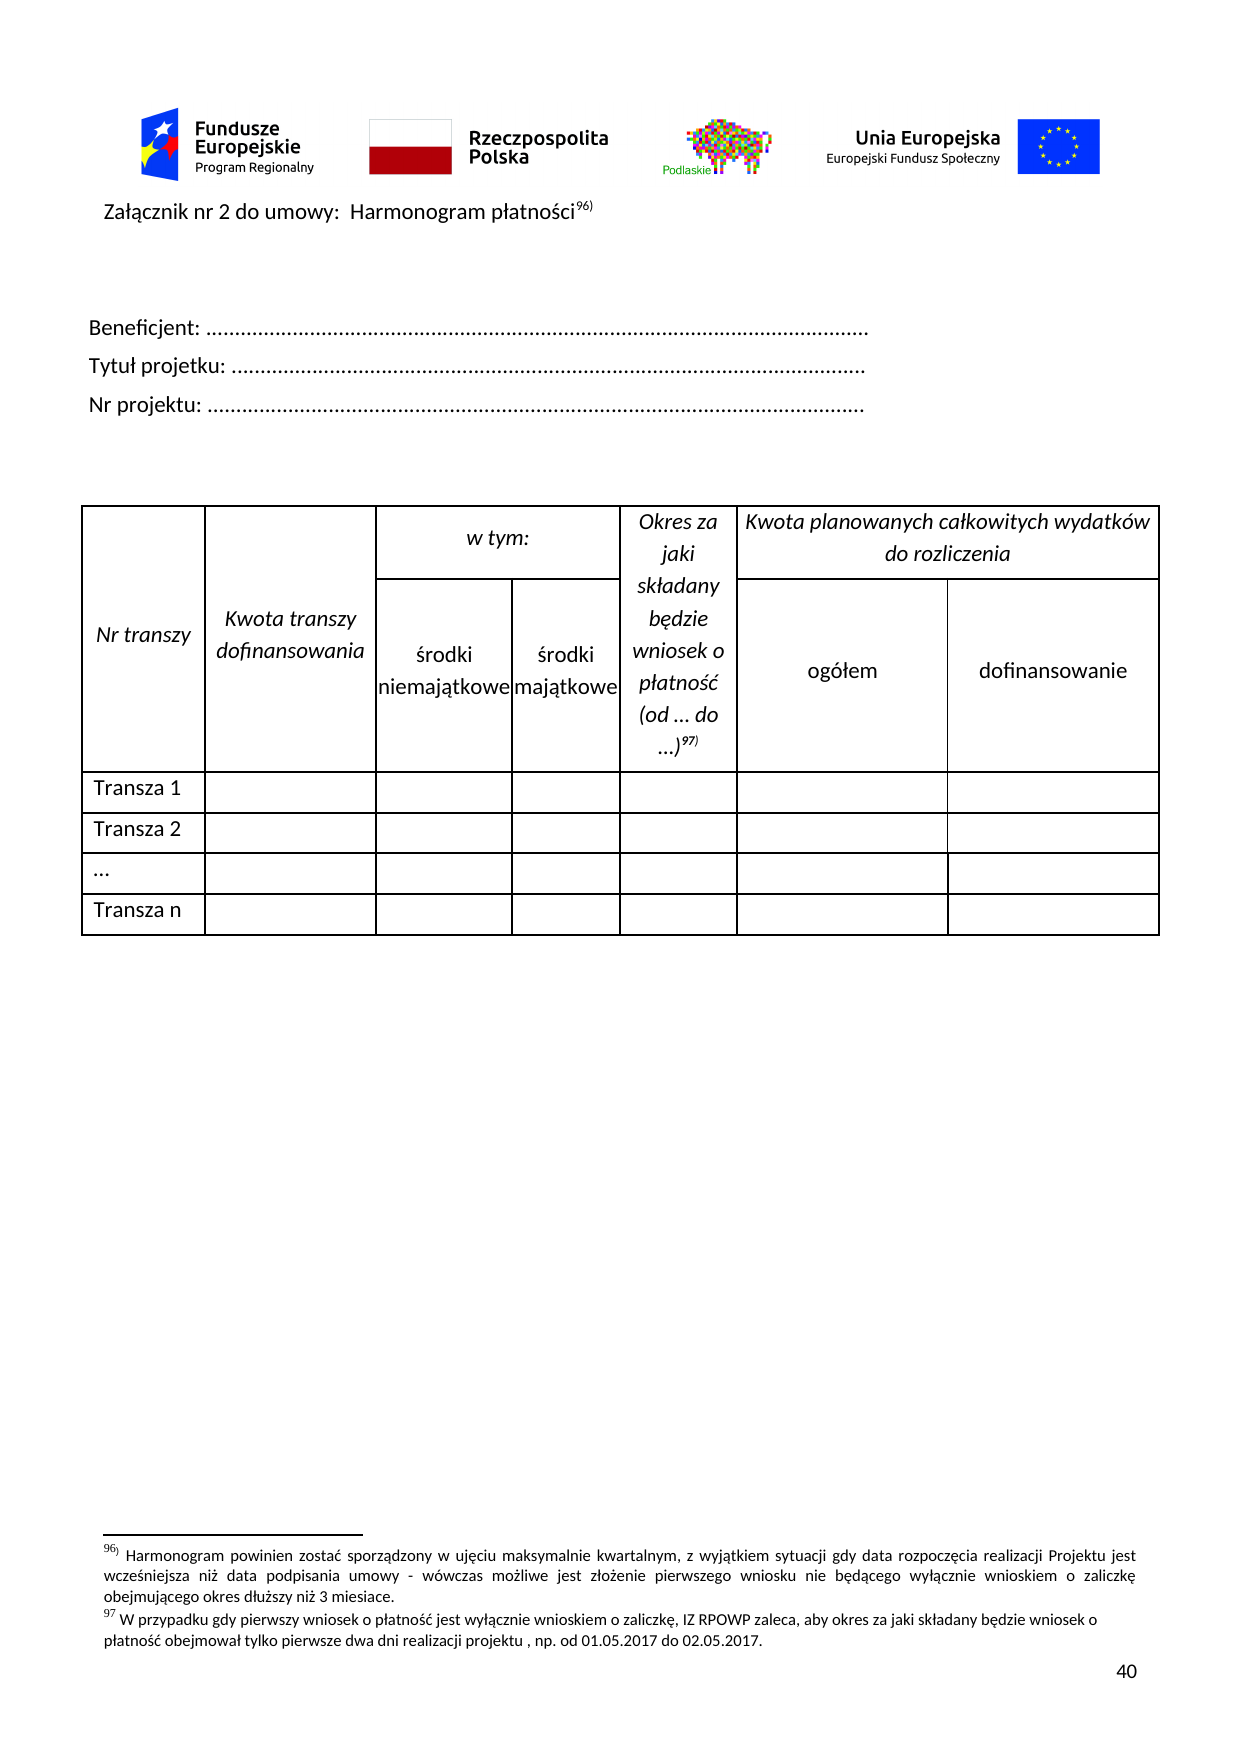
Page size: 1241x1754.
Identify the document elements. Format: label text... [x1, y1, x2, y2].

table_cell [513, 854, 619, 893]
table_cell [377, 814, 511, 852]
table_header w tym: [377, 507, 619, 578]
table_cell środki majątkowe [513, 580, 619, 771]
table_cell [621, 895, 736, 933]
table_header Kwota planowanych całkowitych wydatków do rozliczenia [738, 507, 1158, 578]
table_cell [948, 773, 1158, 812]
text Załącznik nr 2 do umowy: Harmonogram płatności) [103, 197, 1137, 226]
table_cell [377, 854, 511, 893]
table_cell [621, 814, 736, 852]
table_header Kwota transzy dofinansowania [206, 507, 375, 771]
text Tytuł projetku: .............................................................................................................. [89, 351, 1137, 379]
table_cell [621, 773, 736, 812]
table_cell [738, 814, 947, 852]
text Nr projektu: .................................................................................................................. [89, 390, 1137, 418]
table_cell [621, 854, 736, 893]
table_cell [206, 854, 375, 893]
table_cell [949, 895, 1158, 933]
table_cell [206, 895, 375, 933]
text Beneficjent: ................................................................................................................... [89, 313, 1137, 341]
table_header Okres za jaki składany będzie wniosek o płatność (od … do …)) [621, 507, 736, 771]
table_cell [948, 814, 1158, 852]
table_cell Transza n [83, 895, 204, 933]
table_cell ogółem [738, 580, 947, 771]
table_cell [513, 814, 619, 852]
table_cell [206, 814, 375, 852]
table_cell [738, 854, 947, 893]
table_cell dofinansowanie [948, 580, 1158, 771]
table_cell [513, 895, 619, 933]
table_cell [513, 773, 619, 812]
table_cell [206, 773, 375, 812]
table_cell [377, 895, 511, 933]
table_cell Transza 1 [83, 773, 204, 812]
table_cell [949, 854, 1158, 893]
table_cell [377, 773, 511, 812]
picture [137, 102, 1103, 187]
table_header Nr transzy [83, 507, 204, 771]
table_cell … [83, 854, 204, 893]
table_cell środki niemajątkowe [377, 580, 511, 771]
table_cell [738, 895, 947, 933]
table_cell [738, 773, 947, 812]
table_cell Transza 2 [83, 814, 204, 852]
